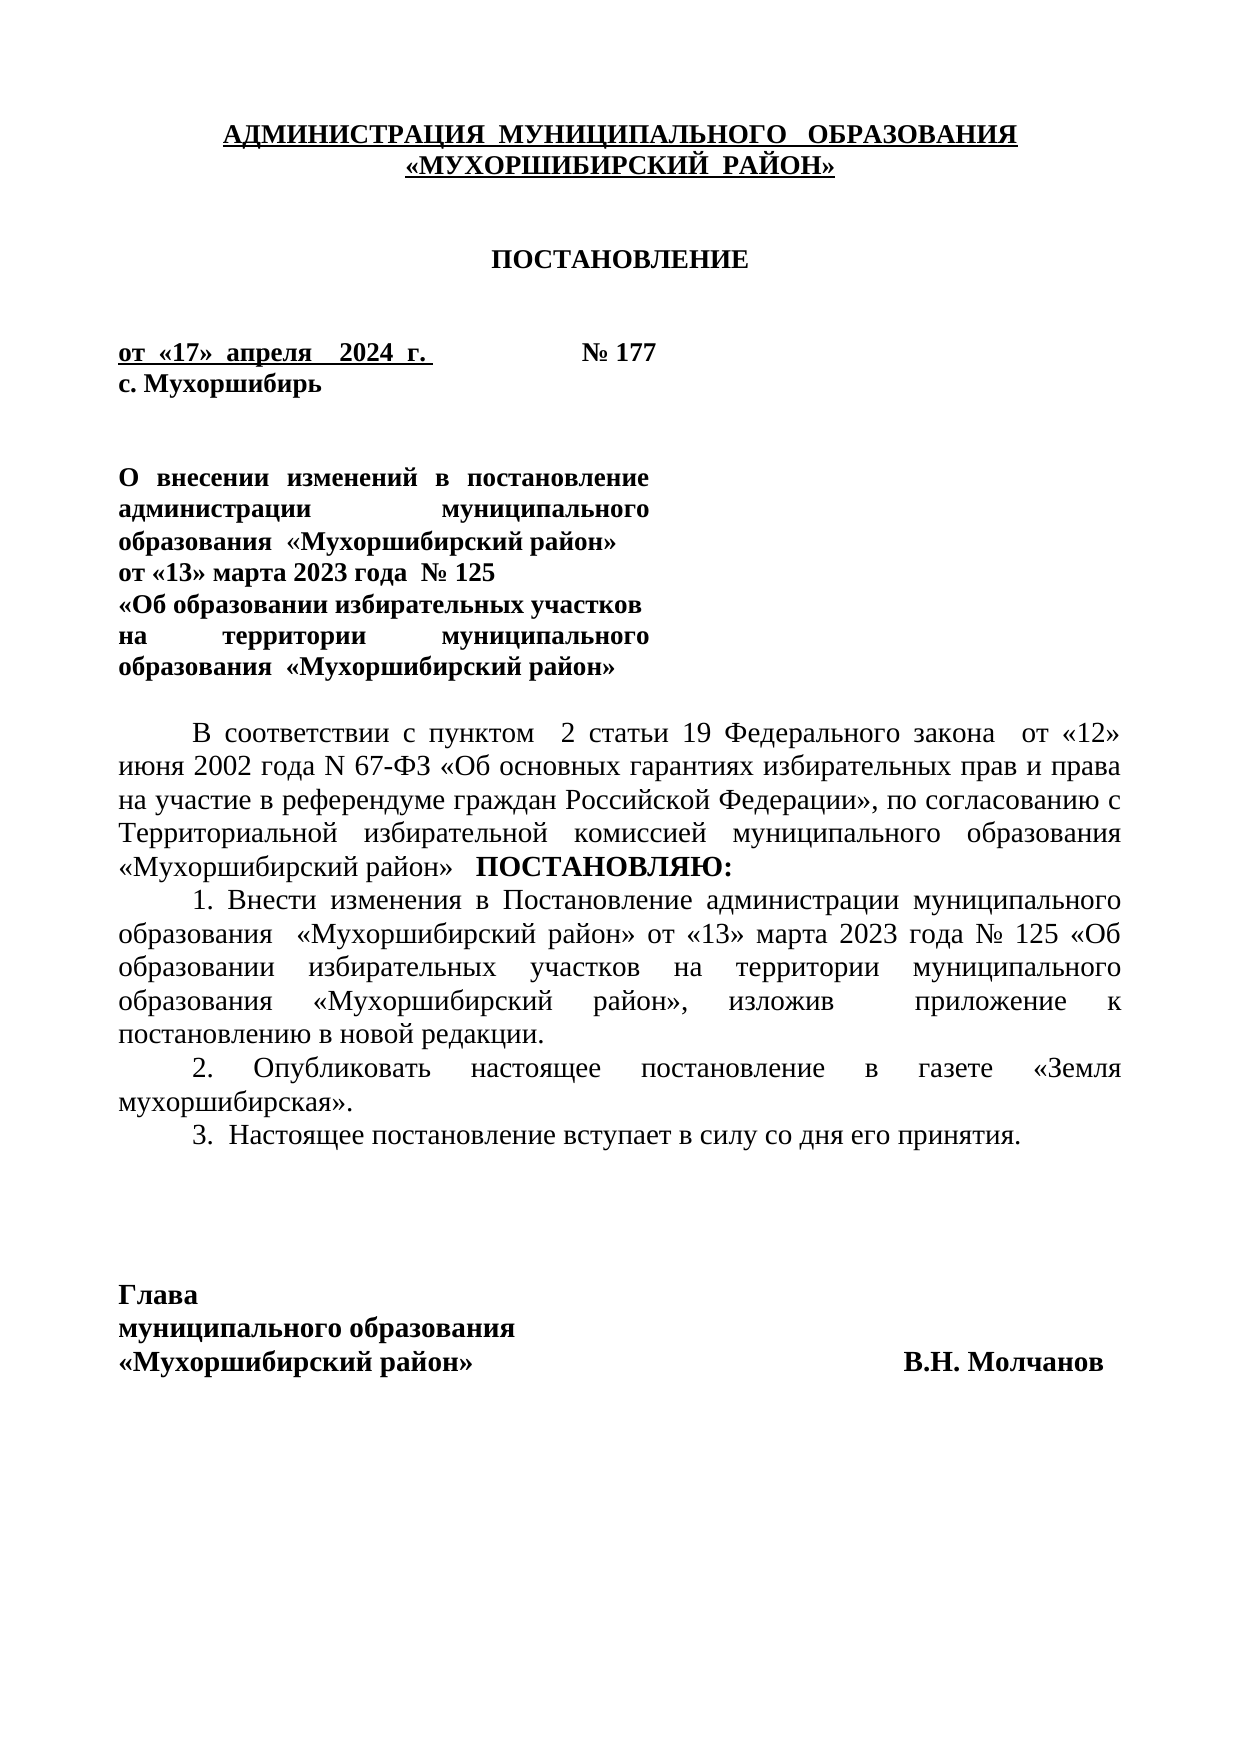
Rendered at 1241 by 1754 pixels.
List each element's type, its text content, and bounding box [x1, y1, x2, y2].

title АДМИНИСТРАЦИЯ МУНИЦИПАЛЬНОГО ОБРАЗОВАНИЯ «МУХОРШИБИРСКИЙ РАЙОН» [118, 118, 1122, 180]
text 2. Опубликовать настоящее постановление в газете «Земля мухоршибирская». [118, 1050, 1122, 1117]
text «Мухоршибирский район» В.Н. Молчанов [118, 1344, 1122, 1378]
text на территории муниципального образования «Мухоршибирский район» [118, 619, 650, 681]
text О внесении изменений в постановление администрации муниципального образования «Мухоршибирский район» [118, 461, 650, 557]
text «Об образовании избирательных участков [118, 588, 650, 619]
text В соответствии с пунктом 2 статьи 19 Федерального закона от «12» июня 2002 года N 67-ФЗ «Об основных гарантиях избирательных прав и права на участие в референдуме граждан Российской Федерации», по согласованию с Территориальной избирательной комиссией муниципального образования «Мухоршибирский район» ПОСТАНОВЛЯЮ: [118, 715, 1122, 882]
text с. Мухоршибирь [118, 367, 1122, 398]
text от «17» апреля 2024 г. № 177 [118, 336, 1122, 367]
text Глава [118, 1277, 1122, 1311]
text 1. Внести изменения в Постановление администрации муниципального образования «Мухоршибирский район» от «13» марта 2023 года № 125 «Об образовании избирательных участков на территории муниципального образования «Мухоршибирский район», изложив приложение к постановлению в новой редакции. [118, 882, 1122, 1050]
subtitle ПОСТАНОВЛЕНИЕ [118, 243, 1122, 274]
text от «13» марта 2023 года № 125 [118, 557, 650, 588]
text 3. Настоящее постановление вступает в силу со дня его принятия. [118, 1117, 1122, 1151]
text муниципального образования [118, 1311, 1122, 1344]
